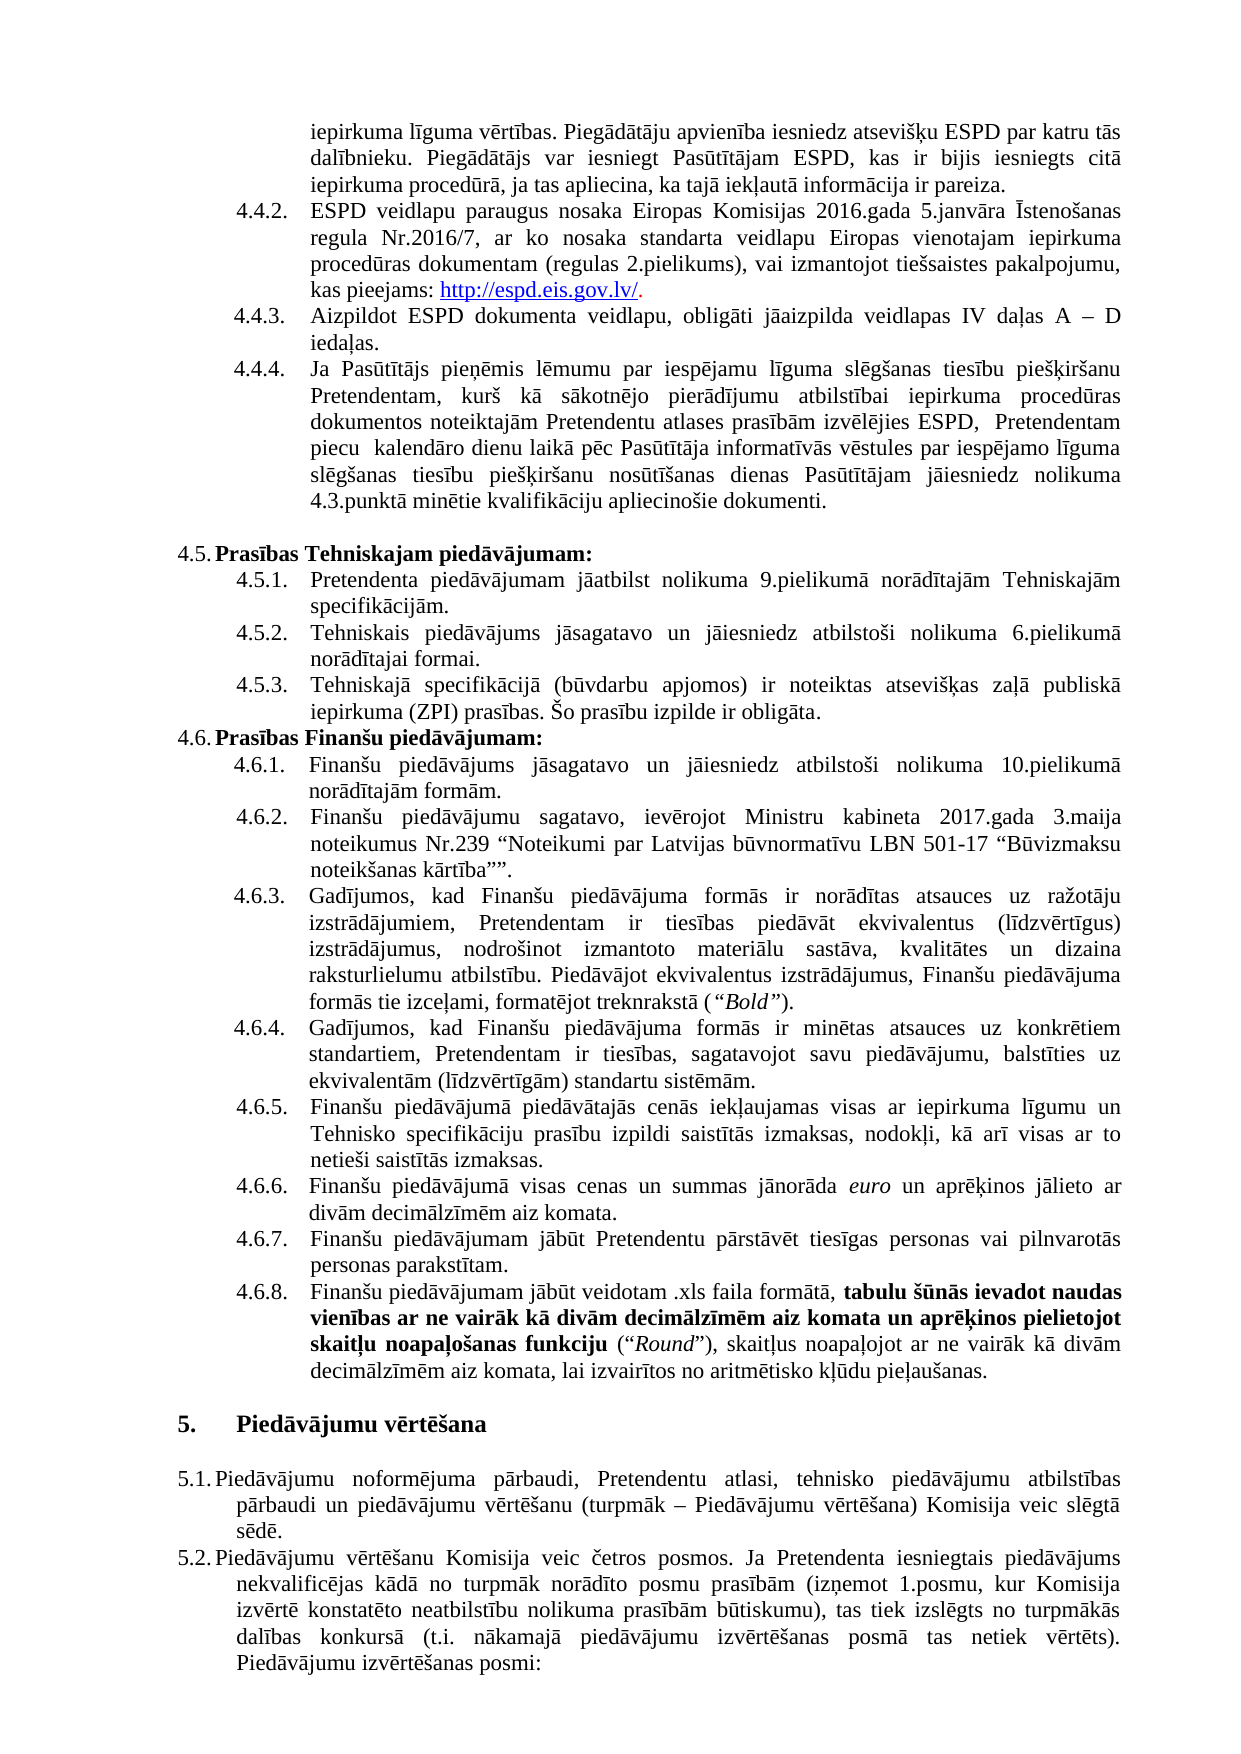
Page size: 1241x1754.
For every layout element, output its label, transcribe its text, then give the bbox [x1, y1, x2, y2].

list Tehniskais piedāvājums jāsagatavo un jāiesniedz atbilstoši nolikuma 6.pielikumā norādītajai formai. [236, 619, 1122, 672]
list Finanšu piedāvājums jāsagatavo un jāiesniedz atbilstoši nolikuma 10.pielikumā norādītajām formām. [233, 751, 1122, 803]
list ESPD veidlapu paraugus nosaka Eiropas Komisijas 2016.gada 5.janvāra Īstenošanas regula Nr.2016/7, ar ko nosaka standarta veidlapu Eiropas vienotajam iepirkuma procedūras dokumentam (regulas 2.pielikums), vai izmantojot tiešsaistes pakalpojumu, kas pieejams: http://espd.eis.gov.lv/. [236, 197, 1122, 303]
list Finanšu piedāvājumā visas cenas un summas jānorāda euro un aprēķinos jālieto ar divām decimālzīmēm aiz komata. [236, 1172, 1122, 1225]
list Finanšu piedāvājumā piedāvātajās cenās iekļaujamas visas ar iepirkuma līgumu un Tehnisko specifikāciju prasību izpildi saistītās izmaksas, nodokļi, kā arī visas ar to netieši saistītās izmaksas. [236, 1093, 1122, 1172]
list Pretendenta piedāvājumam jāatbilst nolikuma 9.pielikumā norādītajām Tehniskajām specifikācijām. [236, 566, 1122, 619]
list Gadījumos, kad Finanšu piedāvājuma formās ir minētas atsauces uz konkrētiem standartiem, Pretendentam ir tiesības, sagatavojot savu piedāvājumu, balstīties uz ekvivalentām (līdzvērtīgām) standartu sistēmām. [233, 1014, 1122, 1093]
subtitle Prasības Finanšu piedāvājumam: [177, 724, 1122, 751]
subtitle Piedāvājumu vērtēšana [177, 1409, 1122, 1438]
list Aizpildot ESPD dokumenta veidlapu, obligāti jāaizpilda veidlapas IV daļas A – D iedaļas. [233, 303, 1122, 355]
subtitle Piedāvājumu vērtēšanu Komisija veic četros posmos. Ja Pretendenta iesniegtais piedāvājums nekvalificējas kādā no turpmāk norādīto posmu prasībām (izņemot 1.posmu, kur Komisija izvērtē konstatēto neatbilstību nolikuma prasībām būtiskumu), tas tiek izslēgts no turpmākās dalības konkursā (t.i. nākamajā piedāvājumu izvērtēšanas posmā tas netiek vērtēts). Piedāvājumu izvērtēšanas posmi: [177, 1544, 1122, 1675]
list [233, 118, 1122, 197]
list Tehniskajā specifikācijā (būvdarbu apjomos) ir noteiktas atsevišķas zaļā publiskā iepirkuma (ZPI) prasības. Šo prasību izpilde ir obligāta. [236, 672, 1122, 724]
list Finanšu piedāvājumam jābūt veidotam .xls faila formātā, tabulu šūnās ievadot naudas vienības ar ne vairāk kā divām decimālzīmēm aiz komata un aprēķinos pielietojot skaitļu noapaļošanas funkciju (“Round”), skaitļus noapaļojot ar ne vairāk kā divām decimālzīmēm aiz komata, lai izvairītos no aritmētisko kļūdu pieļaušanas. [236, 1278, 1122, 1383]
list Ja Pasūtītājs pieņēmis lēmumu par iespējamu līguma slēgšanas tiesību piešķiršanu Pretendentam, kurš kā sākotnējo pierādījumu atbilstībai iepirkuma procedūras dokumentos noteiktajām Pretendentu atlases prasībām izvēlējies ESPD, Pretendentam piecu kalendāro dienu laikā pēc Pasūtītāja informatīvās vēstules par iespējamo līguma slēgšanas tiesību piešķiršanu nosūtīšanas dienas Pasūtītājam jāiesniedz nolikuma 4.3.punktā minētie kvalifikāciju apliecinošie dokumenti. [233, 355, 1122, 513]
subtitle Piedāvājumu noformējuma pārbaudi, Pretendentu atlasi, tehnisko piedāvājumu atbilstības pārbaudi un piedāvājumu vērtēšanu (turpmāk – Piedāvājumu vērtēšana) Komisija veic slēgtā sēdē. [177, 1464, 1122, 1544]
subtitle Prasības Tehniskajam piedāvājumam: [177, 540, 1122, 566]
list Finanšu piedāvājumam jābūt Pretendentu pārstāvēt tiesīgas personas vai pilnvarotās personas parakstītam. [236, 1225, 1122, 1278]
list Gadījumos, kad Finanšu piedāvājuma formās ir norādītas atsauces uz ražotāju izstrādājumiem, Pretendentam ir tiesības piedāvāt ekvivalentus (līdzvērtīgus) izstrādājumus, nodrošinot izmantoto materiālu sastāva, kvalitātes un dizaina raksturlielumu atbilstību. Piedāvājot ekvivalentus izstrādājumus, Finanšu piedāvājuma formās tie izceļami, formatējot treknrakstā (“Bold”). [233, 882, 1122, 1014]
list Finanšu piedāvājumu sagatavo, ievērojot Ministru kabineta 2017.gada 3.maija noteikumus Nr.239 “Noteikumi par Latvijas būvnormatīvu LBN 501-17 “Būvizmaksu noteikšanas kārtība””. [236, 803, 1122, 882]
